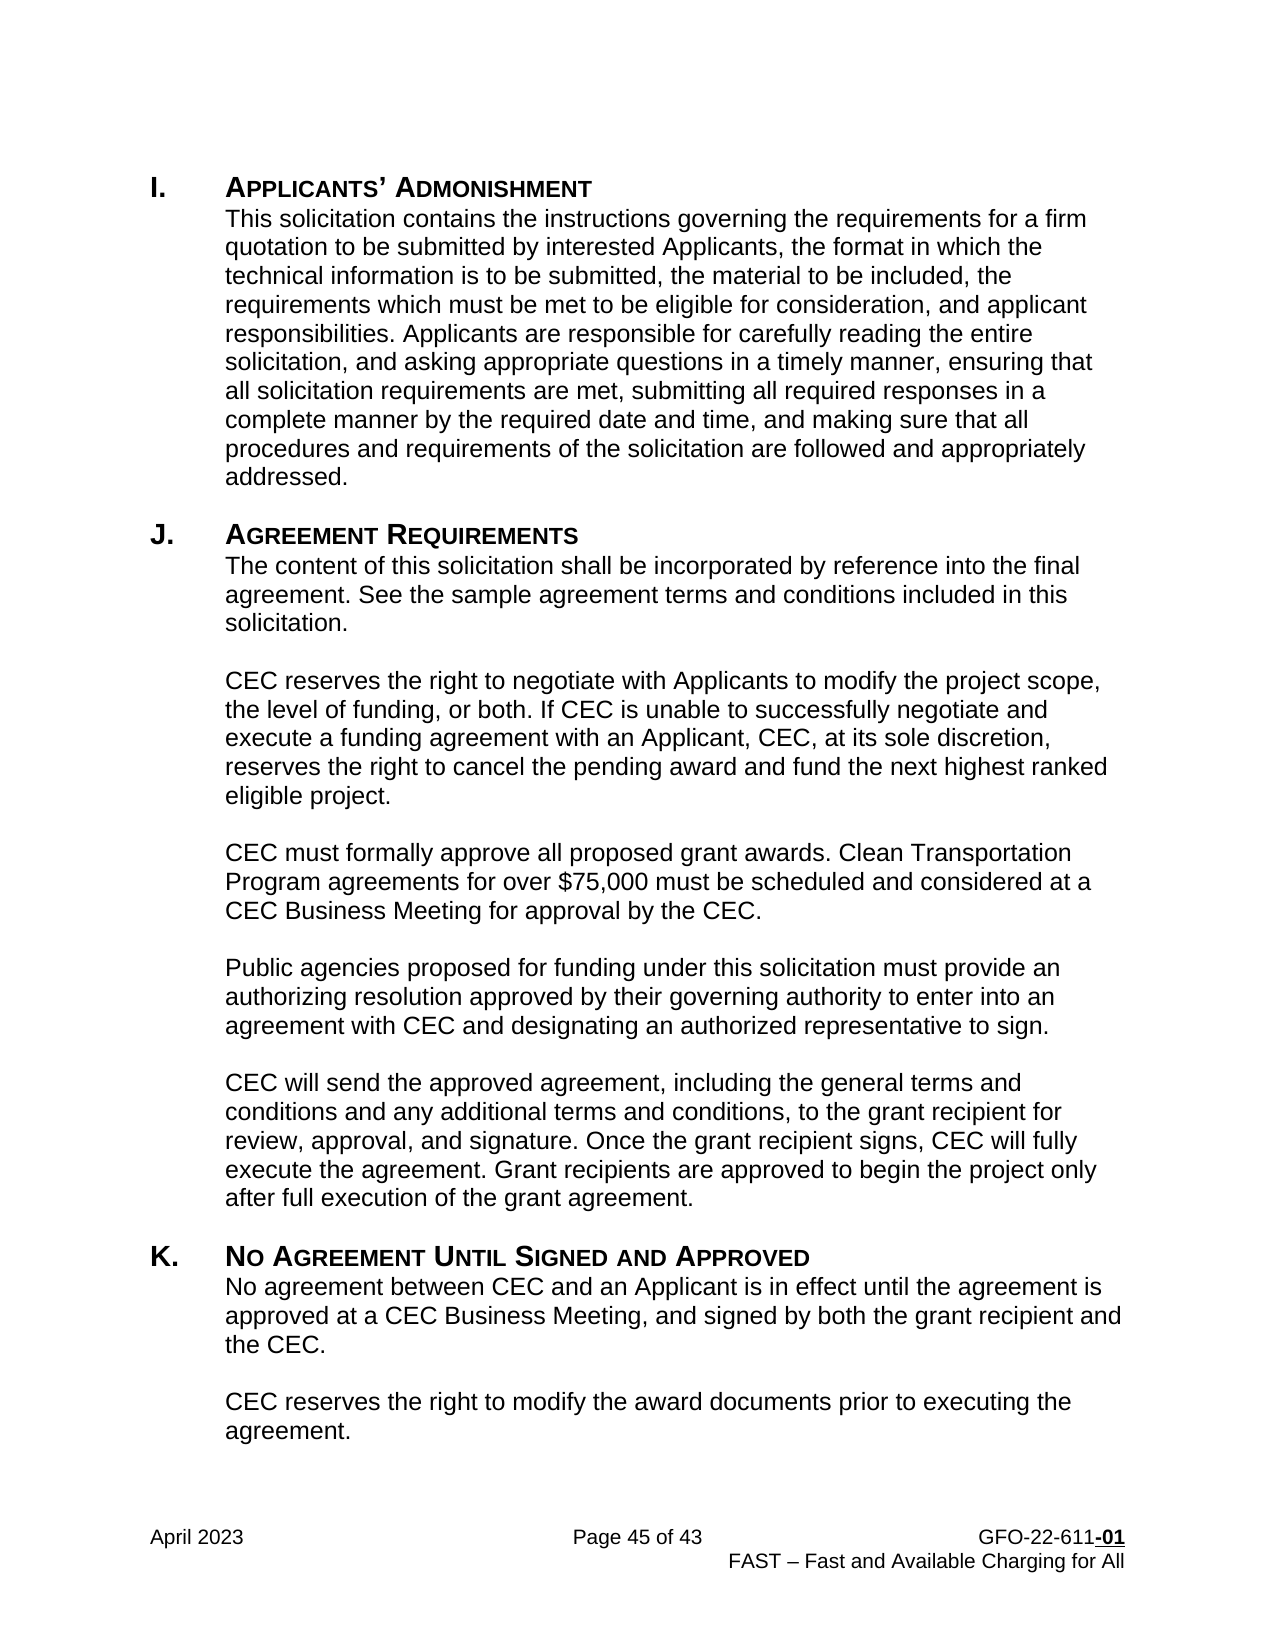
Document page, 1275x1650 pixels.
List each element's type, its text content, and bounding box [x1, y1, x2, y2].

subtitle No Agreement Until Signed and Approved [150, 1238, 1125, 1272]
text No agreement between CEC and an Applicant is in effect until the agreement is approved at a CEC Business Meeting, and signed by both the grant recipient and the CEC. [225, 1272, 1125, 1358]
subtitle Agreement Requirements [150, 517, 1125, 551]
text This solicitation contains the instructions governing the requirements for a firm quotation to be submitted by interested Applicants, the format in which the technical information is to be submitted, the material to be included, the requirements which must be met to be eligible for consideration, and applicant responsibilities. Applicants are responsible for carefully reading the entire solicitation, and asking appropriate questions in a timely manner, ensuring that all solicitation requirements are met, submitting all required responses in a complete manner by the required date and time, and making sure that all procedures and requirements of the solicitation are followed and appropriately addressed. [225, 203, 1125, 491]
text Public agencies proposed for funding under this solicitation must provide an authorizing resolution approved by their governing authority to enter into an agreement with CEC and designating an authorized representative to sign. [225, 953, 1125, 1040]
subtitle Applicants’ Admonishment [150, 170, 1125, 203]
text CEC will send the approved agreement, including the general terms and conditions and any additional terms and conditions, to the grant recipient for review, approval, and signature. Once the grant recipient signs, CEC will fully execute the agreement. Grant recipients are approved to begin the project only after full execution of the grant agreement. [225, 1068, 1125, 1212]
text The content of this solicitation shall be incorporated by reference into the final agreement. See the sample agreement terms and conditions included in this solicitation. [225, 551, 1125, 637]
text CEC reserves the right to modify the award documents prior to executing the agreement. [225, 1387, 1125, 1444]
text CEC reserves the right to negotiate with Applicants to modify the project scope, the level of funding, or both. If CEC is unable to successfully negotiate and execute a funding agreement with an Applicant, CEC, at its sole discretion, reserves the right to cancel the pending award and fund the next highest ranked eligible project. [225, 666, 1125, 810]
text CEC must formally approve all proposed grant awards. Clean Transportation Program agreements for over $75,000 must be scheduled and considered at a CEC Business Meeting for approval by the CEC. [225, 838, 1125, 925]
